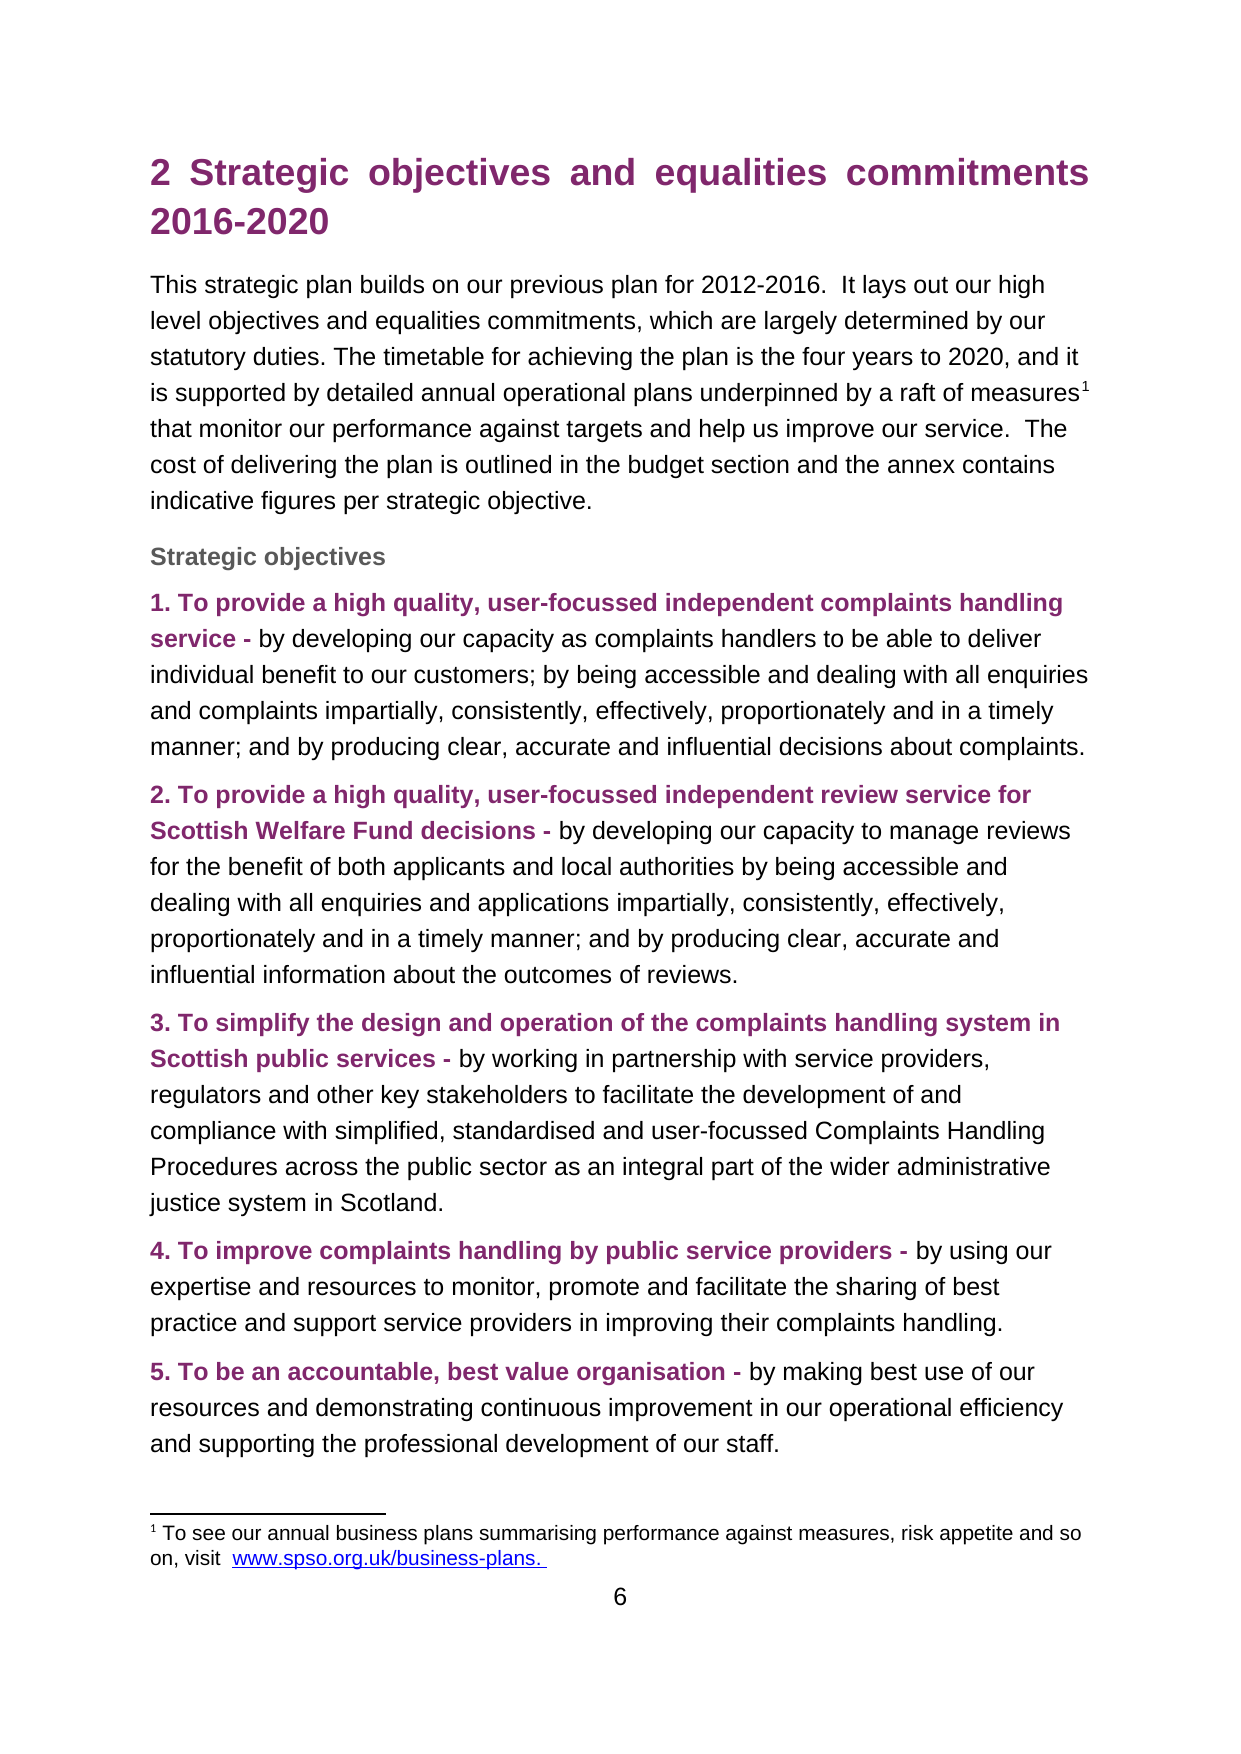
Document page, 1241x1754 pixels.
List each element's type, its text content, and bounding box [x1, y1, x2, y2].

text 1. To provide a high quality, user-focussed independent complaints handling service - by developing our capacity as complaints handlers to be able to deliver individual benefit to our customers; by being accessible and dealing with all enquiries and complaints impartially, consistently, effectively, proportionately and in a timely manner; and by producing clear, accurate and influential decisions about complaints. [150, 588, 1090, 760]
text 5. To be an accountable, best value organisation - by making best use of our resources and demonstrating continuous improvement in our operational efficiency and supporting the professional development of our staff. [150, 1357, 1090, 1457]
subtitle 2 Strategic objectives and equalities commitments 2016-2020 [150, 150, 1090, 243]
text This strategic plan builds on our previous plan for 2012-2016. It lays out our high level objectives and equalities commitments, which are largely determined by our statutory duties. The timetable for achieving the plan is the four years to 2020, and it is supported by detailed annual operational plans underpinned by a raft of measures that monitor our performance against targets and help us improve our service. The cost of delivering the plan is outlined in the budget section and the annex contains indicative figures per strategic objective. [150, 270, 1090, 514]
text 4. To improve complaints handling by public service providers - by using our expertise and resources to monitor, promote and facilitate the sharing of best practice and support service providers in improving their complaints handling. [150, 1236, 1090, 1337]
text 3. To simplify the design and operation of the complaints handling system in Scottish public services - by working in partnership with service providers, regulators and other key stakeholders to facilitate the development of and compliance with simplified, standardised and user-focussed Complaints Handling Procedures across the public sector as an integral part of the wider administrative justice system in Scotland. [150, 1008, 1090, 1217]
text 2. To provide a high quality, user-focussed independent review service for Scottish Welfare Fund decisions - by developing our capacity to manage reviews for the benefit of both applicants and local authorities by being accessible and dealing with all enquiries and applications impartially, consistently, effectively, proportionately and in a timely manner; and by producing clear, accurate and influential information about the outcomes of reviews. [150, 780, 1090, 988]
subtitle Strategic objectives [150, 542, 1090, 571]
